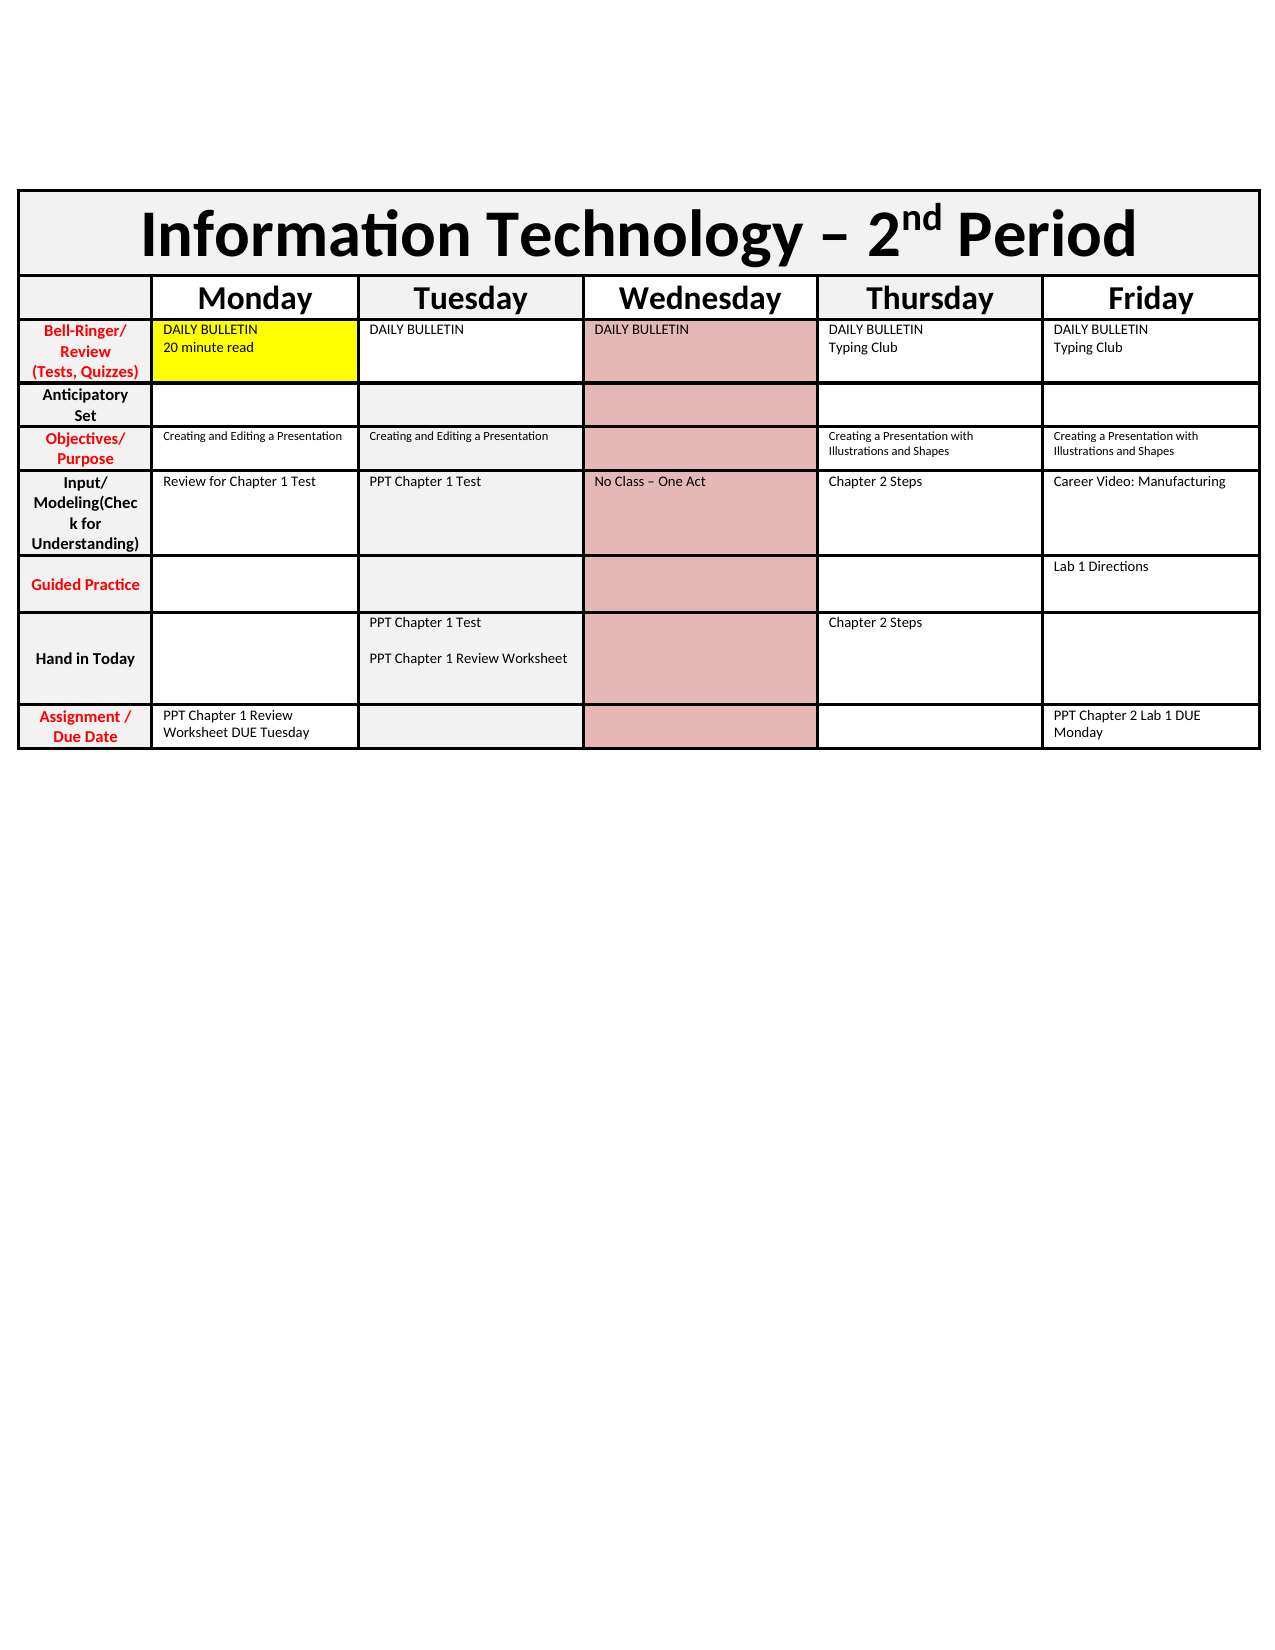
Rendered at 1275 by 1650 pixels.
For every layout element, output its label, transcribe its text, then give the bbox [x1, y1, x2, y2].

table_cell [819, 385, 1041, 425]
table_cell Tuesday [360, 277, 582, 317]
table_cell DAILY BULLETIN [360, 321, 582, 381]
table_cell Wednesday [585, 277, 816, 317]
table_cell No Class – One Act [585, 472, 816, 554]
table_cell DAILY BULLETIN Typing Club [819, 321, 1041, 381]
table_cell [20, 277, 150, 317]
table_cell PPT Chapter 1 Test PPT Chapter 1 Review Worksheet [360, 614, 582, 703]
table_cell [585, 428, 816, 469]
table_cell Anticipatory Set [20, 385, 150, 425]
table_cell Monday [153, 277, 357, 317]
table_cell Hand in Today [20, 614, 150, 703]
table_cell Creating a Presentation with Illustrations and Shapes [819, 428, 1041, 469]
table_cell Creating and Editing a Presentation [153, 428, 357, 469]
table_cell Objectives/ Purpose [20, 428, 150, 469]
table_cell PPT Chapter 1 Review Worksheet DUE Tuesday [153, 706, 357, 747]
table_cell Creating and Editing a Presentation [360, 428, 582, 469]
table_cell Lab 1 Directions [1044, 557, 1258, 611]
table_cell Bell-Ringer/Review (Tests, Quizzes) [20, 321, 150, 381]
table_cell [585, 706, 816, 747]
table_cell Input/Modeling(Check for Understanding) [20, 472, 150, 554]
table_cell DAILY BULLETIN [585, 321, 816, 381]
table_cell Chapter 2 Steps [819, 614, 1041, 703]
table_cell [1044, 614, 1258, 703]
table_cell DAILY BULLETIN Typing Club [1044, 321, 1258, 381]
table_cell PPT Chapter 1 Test [360, 472, 582, 554]
table_cell Friday [1044, 277, 1258, 317]
table_cell [1044, 385, 1258, 425]
table_cell [153, 557, 357, 611]
table_cell [585, 385, 816, 425]
table_cell [153, 385, 357, 425]
table_cell Guided Practice [20, 557, 150, 611]
table_cell [360, 385, 582, 425]
table_cell [153, 614, 357, 703]
table_cell [585, 614, 816, 703]
table_cell [360, 557, 582, 611]
table_cell [360, 706, 582, 747]
table_header Information Technology – 2nd Period [20, 192, 1258, 273]
table_cell [585, 557, 816, 611]
table_cell [819, 706, 1041, 747]
table_cell Thursday [819, 277, 1041, 317]
table_cell Assignment / Due Date [20, 706, 150, 747]
table_cell DAILY BULLETIN 20 minute read [153, 321, 357, 381]
table_cell Career Video: Manufacturing [1044, 472, 1258, 554]
table_cell PPT Chapter 2 Lab 1 DUE Monday [1044, 706, 1258, 747]
table_cell [819, 557, 1041, 611]
table_cell Creating a Presentation with Illustrations and Shapes [1044, 428, 1258, 469]
table_cell Chapter 2 Steps [819, 472, 1041, 554]
table_cell Review for Chapter 1 Test [153, 472, 357, 554]
